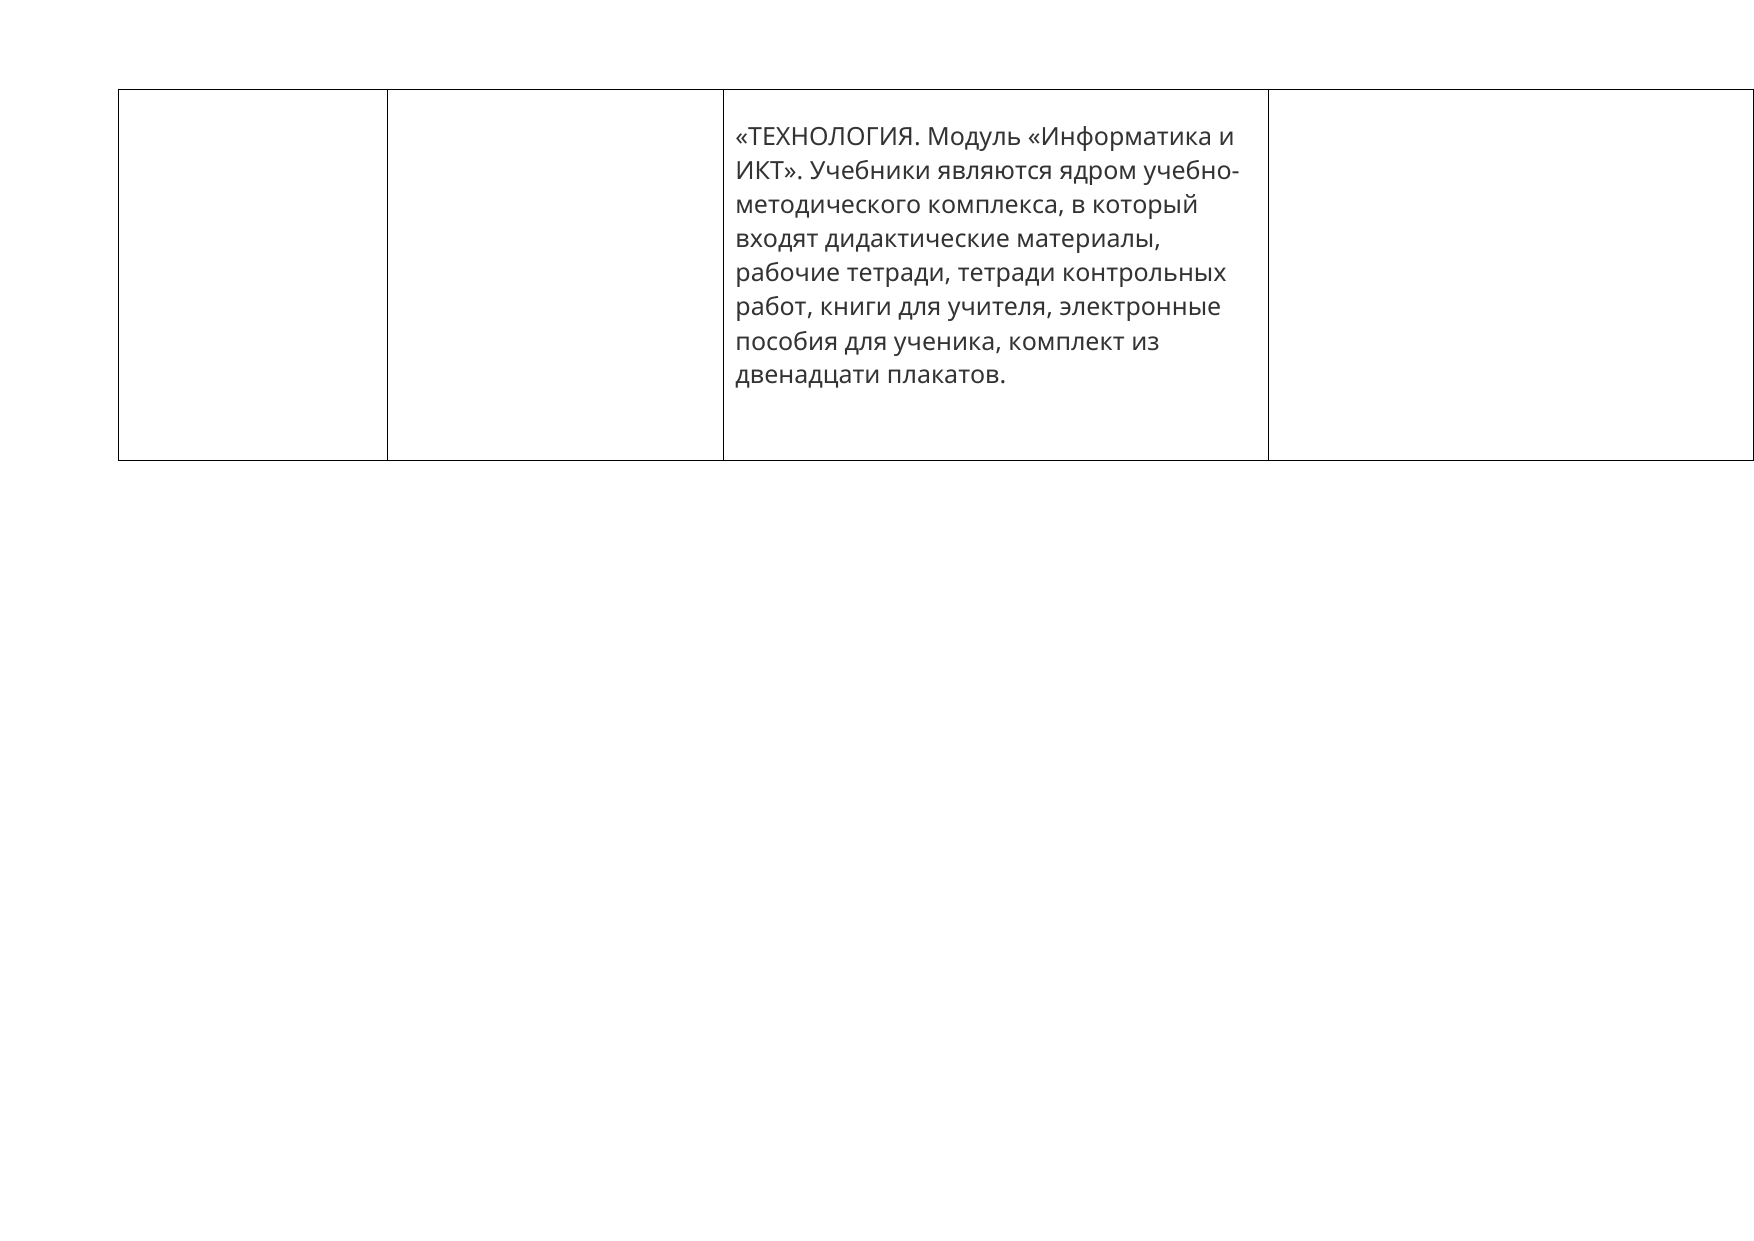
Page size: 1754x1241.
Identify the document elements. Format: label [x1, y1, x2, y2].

table_cell [388, 90, 723, 460]
table_cell [724, 90, 1268, 460]
table_cell [119, 90, 387, 460]
table_cell [1269, 90, 1753, 460]
